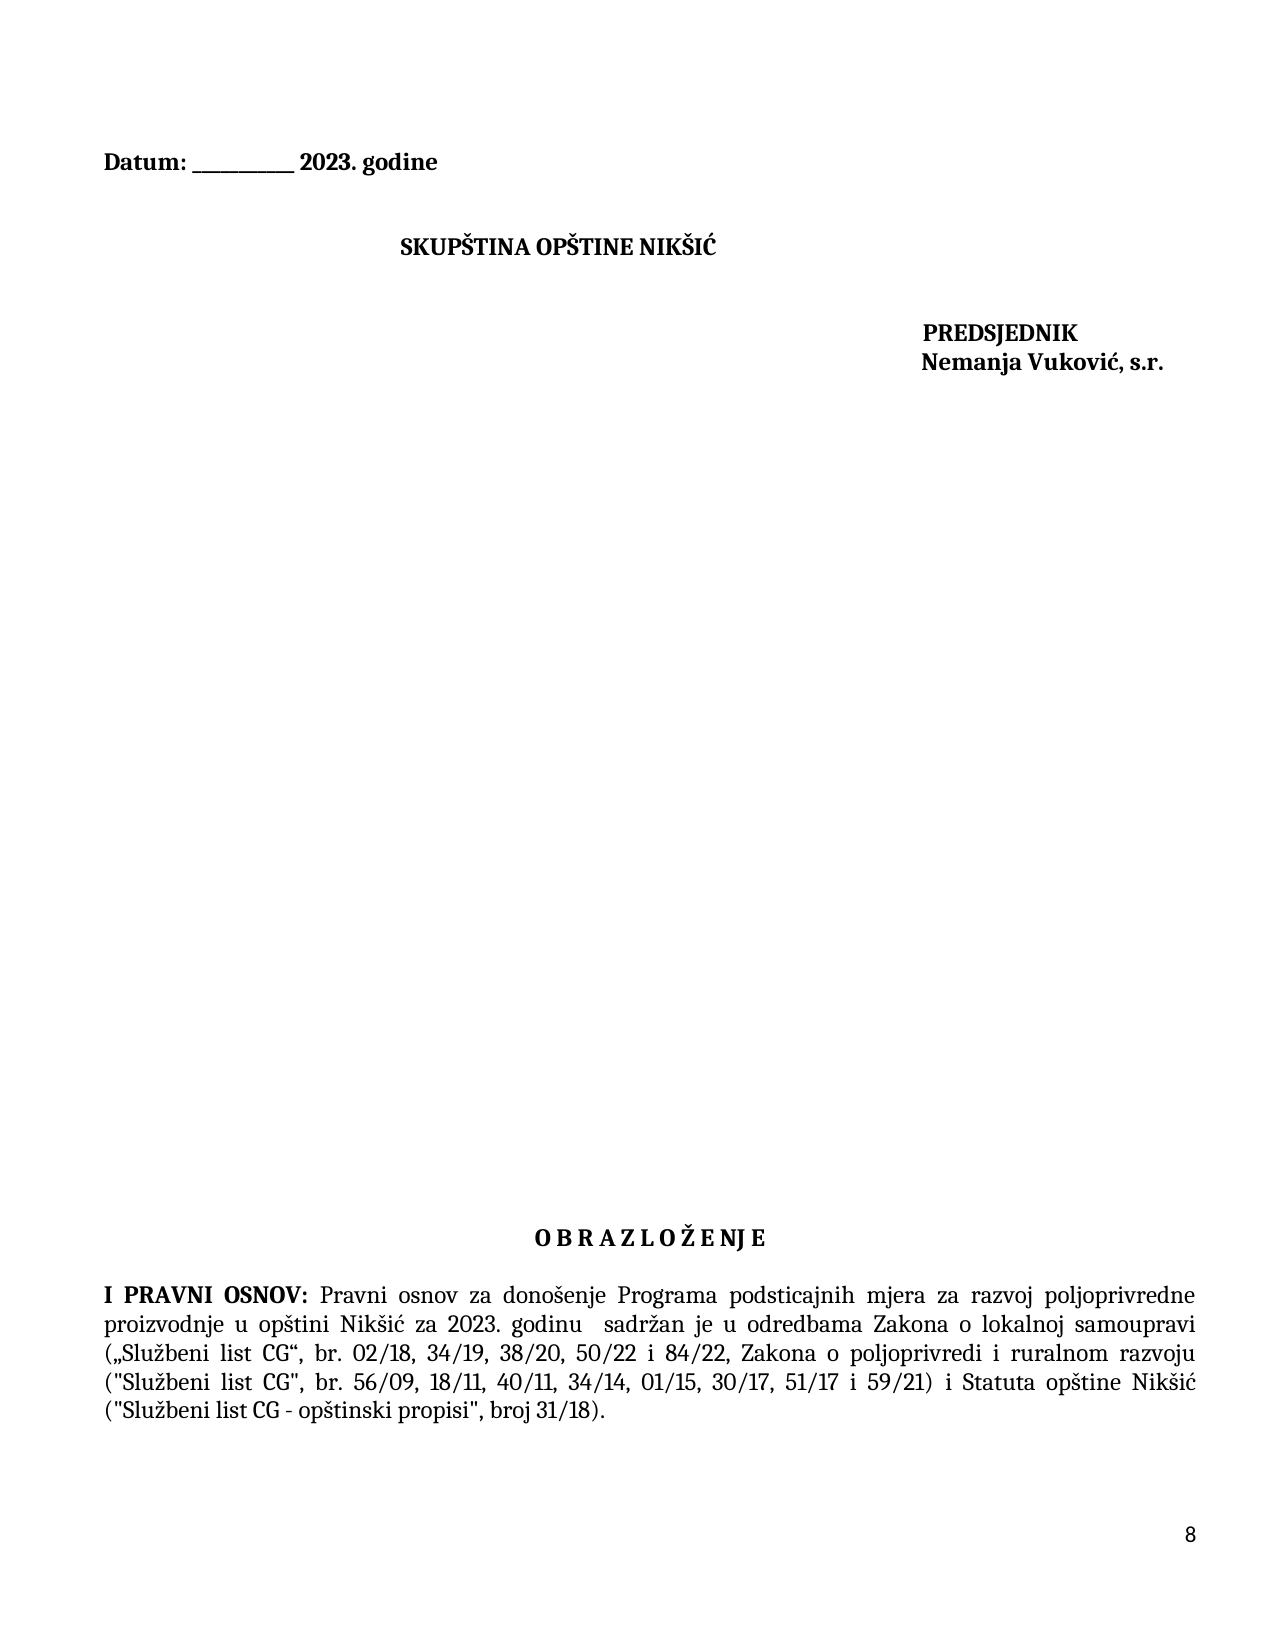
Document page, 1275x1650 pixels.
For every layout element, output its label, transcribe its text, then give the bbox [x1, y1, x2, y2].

text Datum: ___________ 2023. godine [103, 148, 1196, 176]
text SKUPŠTINA OPŠTINE NIKŠIĆ [103, 232, 1196, 261]
text I PRAVNI OSNOV: Pravni osnov za donošenje Programa podsticajnih mjera za razvoj poljoprivredne proizvodnje u opštini Nikšić za 2023. godinu sadržan je u odredbama Zakona o lokalnoj samoupravi („Službeni list CG“, br. 02/18, 34/19, 38/20, 50/22 i 84/22, Zakona o poljoprivredi i ruralnom razvoju ("Službeni list CG", br. 56/09, 18/11, 40/11, 34/14, 01/15, 30/17, 51/17 i 59/21) i Statuta opštine Nikšić ("Službeni list CG - opštinski propisi", broj 31/18). [103, 1281, 1196, 1425]
text Nemanja Vuković, s.r. [103, 347, 1196, 376]
text O B R A Z L O Ž E NJ E [103, 1224, 1196, 1252]
text PREDSJEDNIK [103, 319, 1196, 347]
